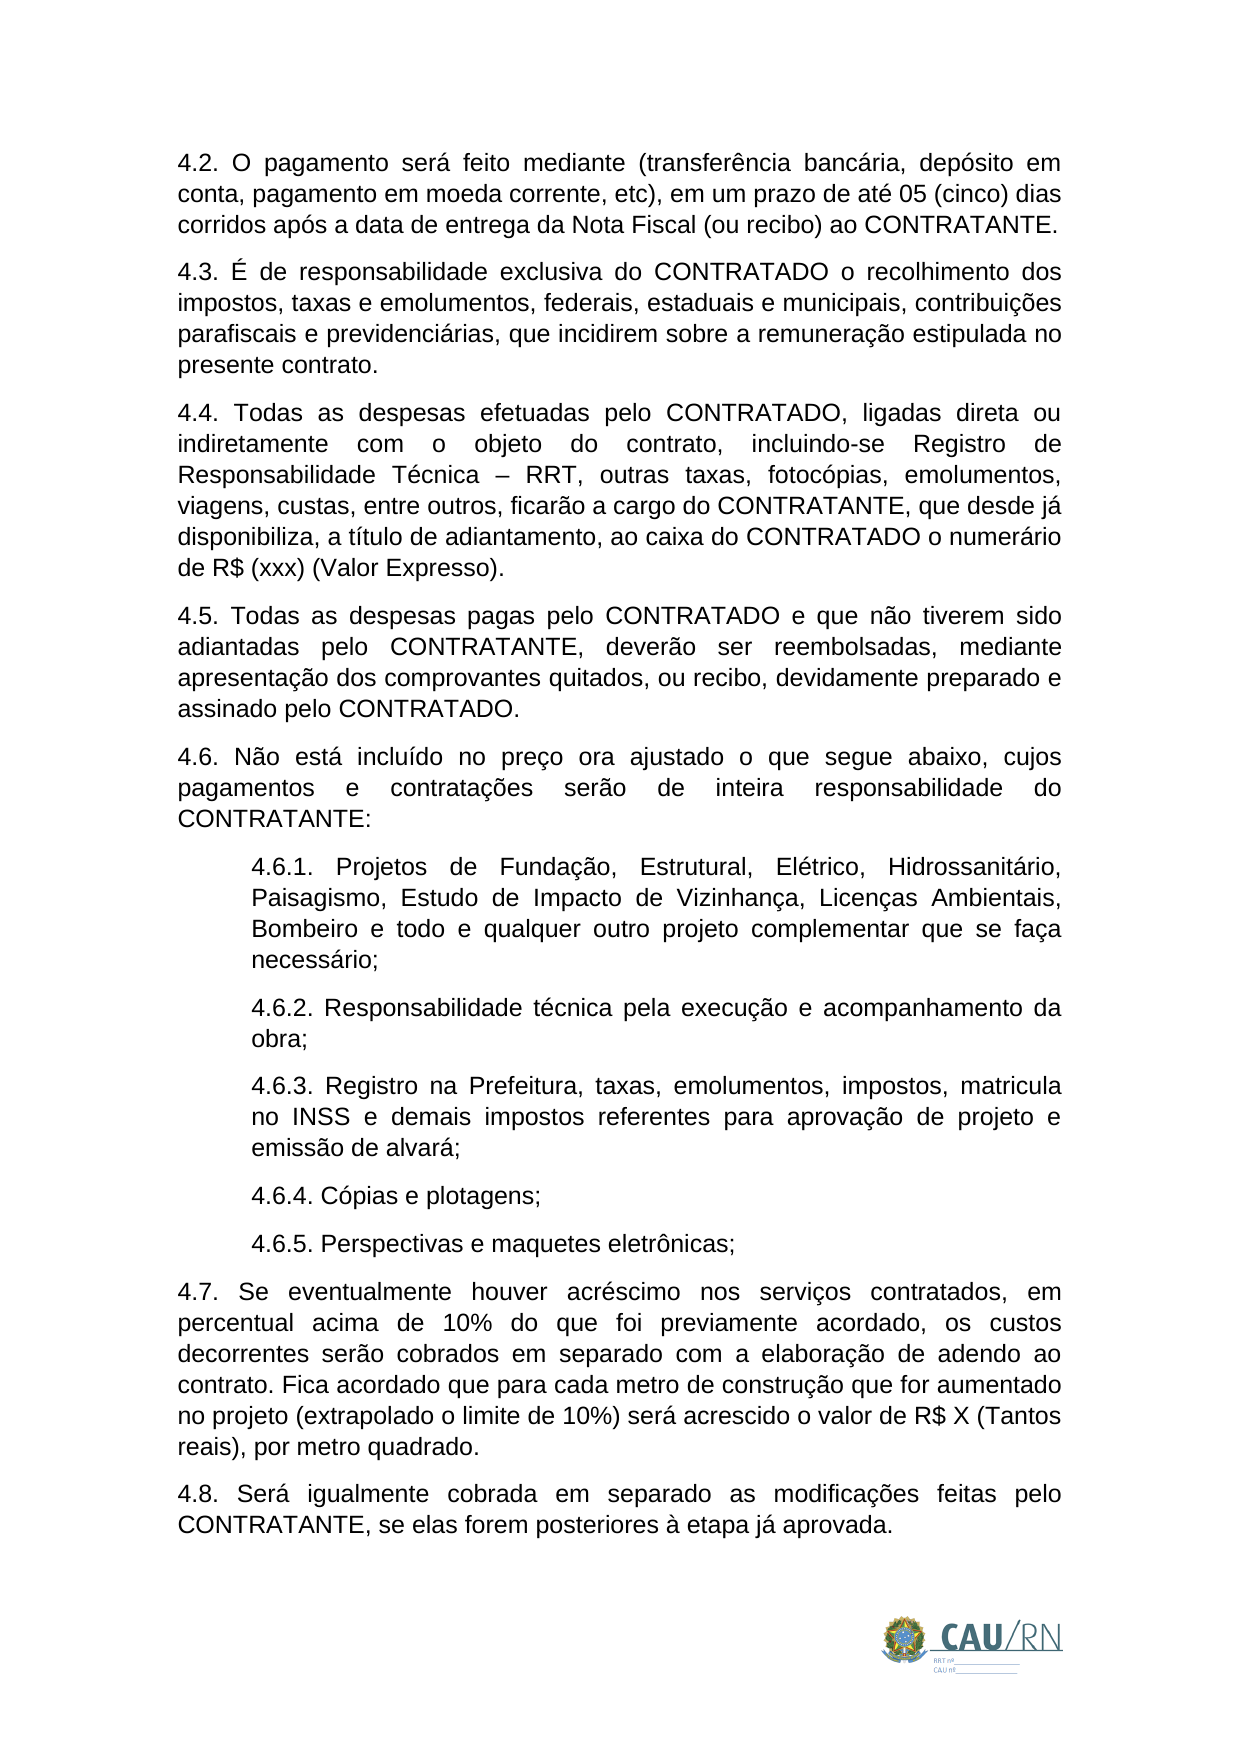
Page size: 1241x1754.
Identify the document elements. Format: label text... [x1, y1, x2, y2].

text 4.3. É de responsabilidade exclusiva do CONTRATADO o recolhimento dos impostos, taxas e emolumentos, federais, estaduais e municipais, contribuições parafiscais e previdenciárias, que incidirem sobre a remuneração estipulada no presente contrato. [177, 257, 1063, 379]
text 4.6.3. Registro na Prefeitura, taxas, emolumentos, impostos, matricula no INSS e demais impostos referentes para aprovação de projeto e emissão de alvará; [251, 1071, 1063, 1162]
text 4.6.4. Cópias e plotagens; [251, 1181, 1063, 1210]
text 4.5. Todas as despesas pagas pelo CONTRATADO e que não tiverem sido adiantadas pelo CONTRATANTE, deverão ser reembolsadas, mediante apresentação dos comprovantes quitados, ou recibo, devidamente preparado e assinado pelo CONTRATADO. [177, 601, 1063, 723]
text 4.6.2. Responsabilidade técnica pela execução e acompanhamento da obra; [251, 993, 1063, 1052]
text 4.8. Será igualmente cobrada em separado as modificações feitas pelo CONTRATANTE, se elas forem posteriores à etapa já aprovada. [177, 1479, 1063, 1539]
text 4.6.5. Perspectivas e maquetes eletrônicas; [251, 1229, 1063, 1258]
text 4.4. Todas as despesas efetuadas pelo CONTRATADO, ligadas direta ou indiretamente com o objeto do contrato, incluindo-se Registro de Responsabilidade Técnica – RRT, outras taxas, fotocópias, emolumentos, viagens, custas, entre outros, ficarão a cargo do CONTRATANTE, que desde já disponibiliza, a título de adiantamento, ao caixa do CONTRATADO o numerário de R$ (xxx) (Valor Expresso). [177, 398, 1063, 582]
text 4.6.1. Projetos de Fundação, Estrutural, Elétrico, Hidrossanitário, Paisagismo, Estudo de Impacto de Vizinhança, Licenças Ambientais, Bombeiro e todo e qualquer outro projeto complementar que se faça necessário; [251, 852, 1063, 974]
picture [881, 1611, 1064, 1681]
text 4.2. O pagamento será feito mediante (transferência bancária, depósito em conta, pagamento em moeda corrente, etc), em um prazo de até 05 (cinco) dias corridos após a data de entrega da Nota Fiscal (ou recibo) ao CONTRATANTE. [177, 148, 1063, 238]
text 4.6. Não está incluído no preço ora ajustado o que segue abaixo, cujos pagamentos e contratações serão de inteira responsabilidade do CONTRATANTE: [177, 742, 1063, 833]
text 4.7. Se eventualmente houver acréscimo nos serviços contratados, em percentual acima de 10% do que foi previamente acordado, os custos decorrentes serão cobrados em separado com a elaboração de adendo ao contrato. Fica acordado que para cada metro de construção que for aumentado no projeto (extrapolado o limite de 10%) será acrescido o valor de R$ X (Tantos reais), por metro quadrado. [177, 1277, 1063, 1461]
